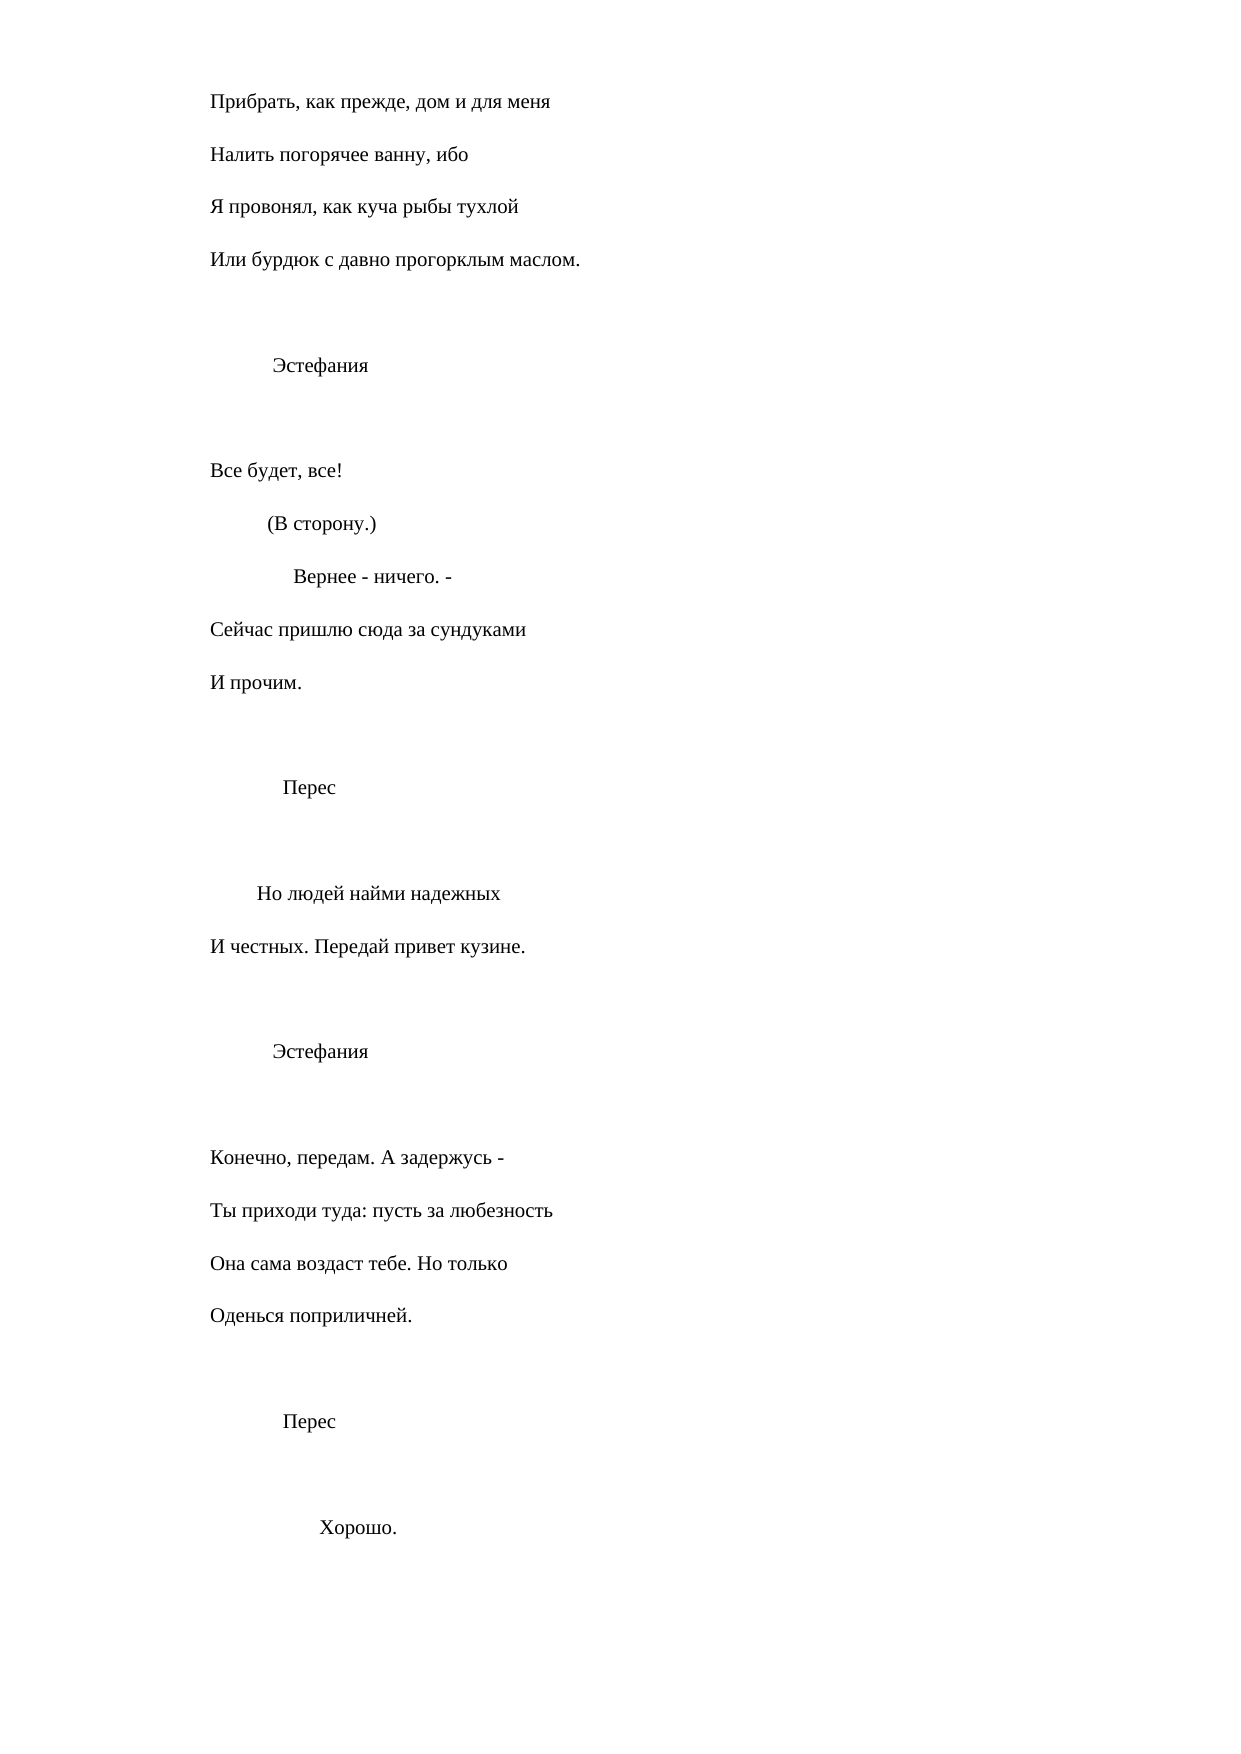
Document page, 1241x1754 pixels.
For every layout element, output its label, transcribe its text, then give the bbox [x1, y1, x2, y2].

text Налить погорячее ванну, ибо [100, 141, 1146, 194]
text Все будет, все! [100, 458, 1146, 511]
text Конечно, передам. А задержусь - [100, 1145, 1146, 1198]
text Она сама воздаст тебе. Но только [100, 1251, 1146, 1303]
text Эстефания [100, 353, 1146, 406]
text Перес [100, 1409, 1146, 1462]
text И прочим. [100, 669, 1146, 722]
text Или бурдюк с давно прогорклым маслом. [100, 247, 1146, 300]
text Перес [100, 775, 1146, 828]
text (В сторону.) [100, 511, 1146, 564]
text Но людей найми надежных [100, 881, 1146, 934]
text Вернее - ничего. - [100, 564, 1146, 617]
text Сейчас пришлю сюда за сундуками [100, 617, 1146, 669]
text Хорошо. [100, 1514, 1146, 1567]
text Ты приходи туда: пусть за любезность [100, 1198, 1146, 1251]
text Оденься поприличней. [100, 1303, 1146, 1356]
text И честных. Передай привет кузине. [100, 934, 1146, 986]
text Эстефания [100, 1039, 1146, 1092]
text Я провонял, как куча рыбы тухлой [100, 194, 1146, 247]
text Прибрать, как прежде, дом и для меня [100, 89, 1146, 141]
